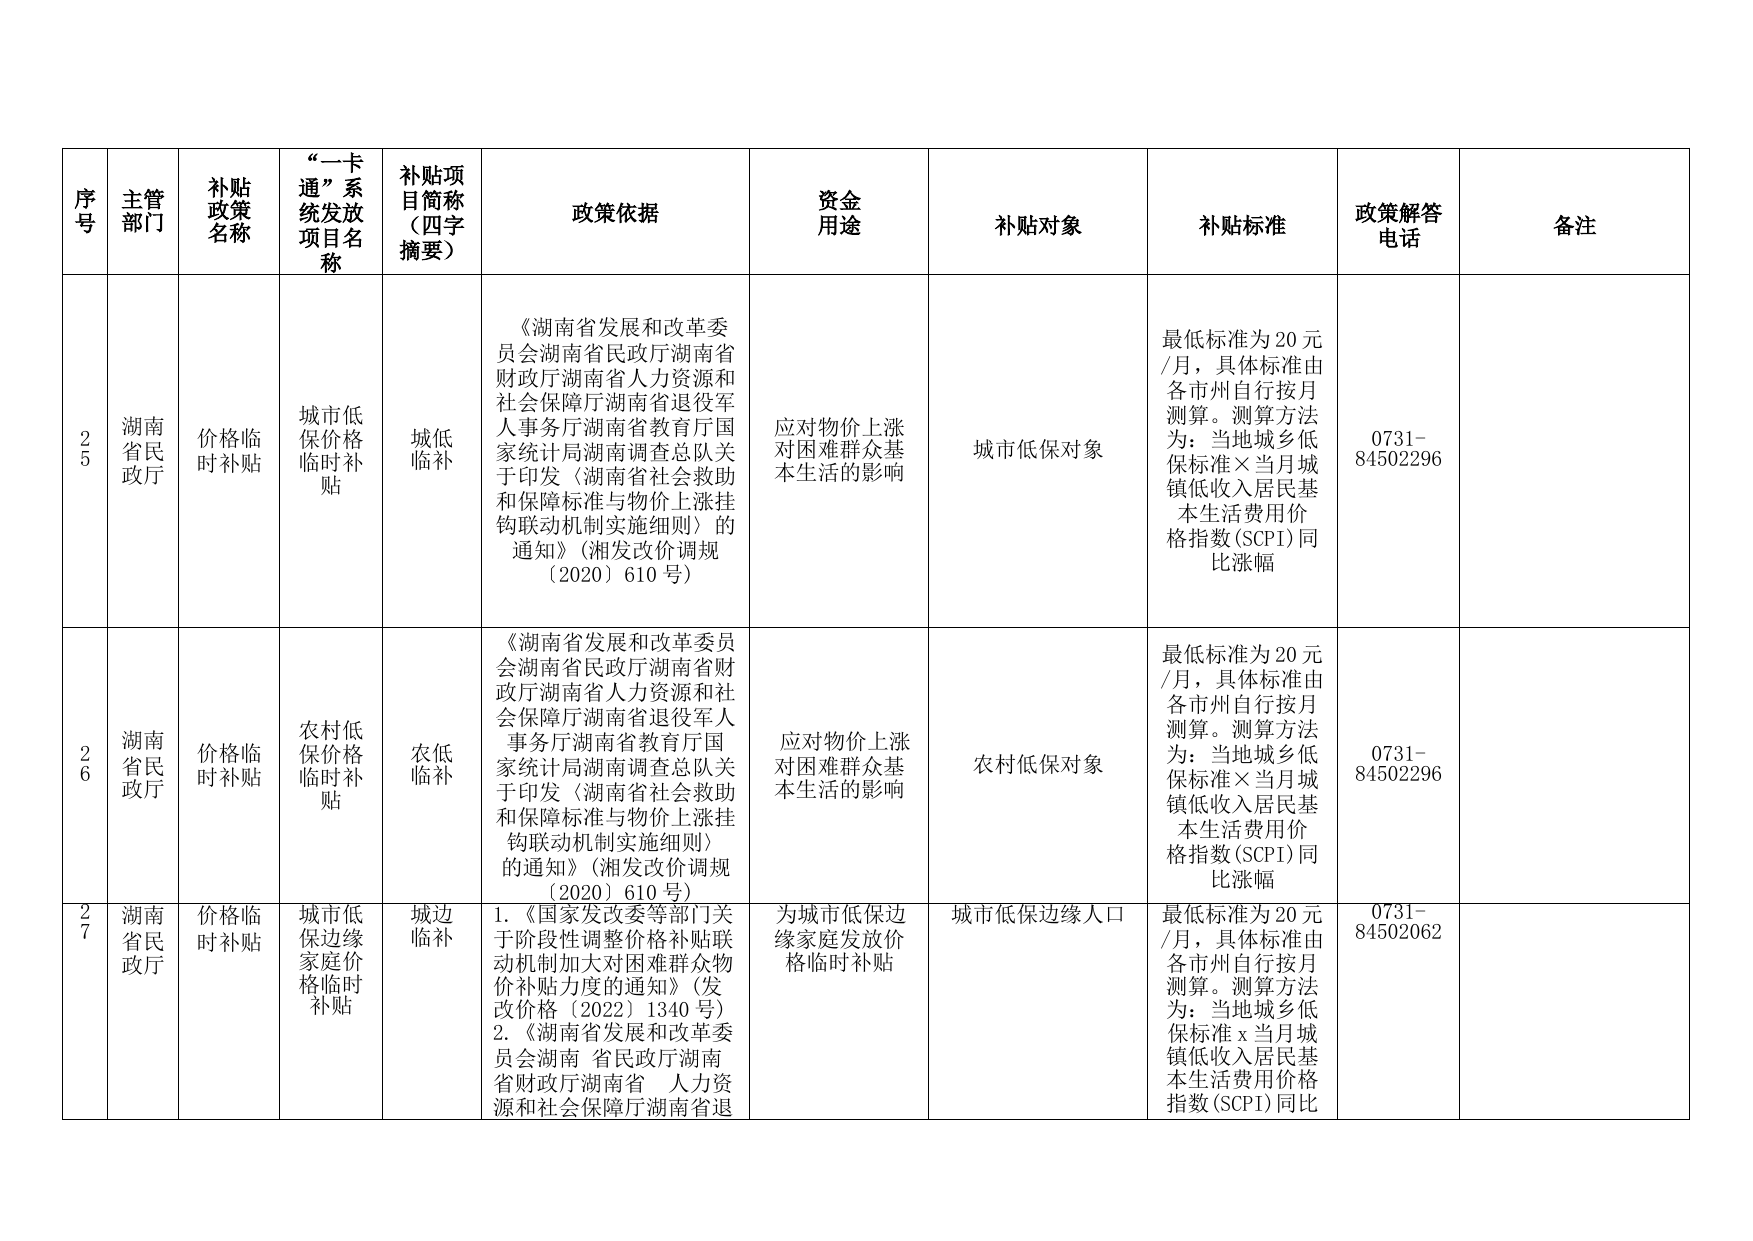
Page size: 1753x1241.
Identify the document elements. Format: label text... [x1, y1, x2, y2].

table_cell 湖南 省民 政厅 [108, 275, 178, 627]
table_cell 25 [63, 275, 107, 627]
table_cell 城市低保边缘人口 [929, 904, 1147, 1119]
table_cell 0731-84502296 [1338, 628, 1459, 903]
table_cell 价格临 时补贴 [179, 628, 279, 903]
table_cell 农村低保对象 [929, 628, 1147, 903]
table_cell 城市低保边缘家庭价格临时 补贴 [280, 904, 382, 1119]
table_header 补贴 政策 名称 [179, 149, 279, 274]
table_cell 26 [63, 628, 107, 903]
table_cell [1460, 628, 1689, 903]
table_cell [1460, 275, 1689, 627]
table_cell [1148, 904, 1337, 1119]
table_header 主管 部门 [108, 149, 178, 274]
table_header 补贴项目简称（四字摘要） [383, 149, 481, 274]
table_cell 0731-84502062 [1338, 904, 1459, 1119]
table_header 政策解答 电话 [1338, 149, 1459, 274]
table_cell 湖南 省民 政厅 [108, 628, 178, 903]
table_header 补贴标准 [1148, 149, 1337, 274]
table_cell 应对物价上涨 对困难群众基 本生活的影响 [750, 628, 928, 903]
table_header 资金 用途 [750, 149, 928, 274]
table_cell 最低标准为20元/月，具体标准由各市州自行按月测算。测算方法为：当地城乡低保标准×当月城镇低收入居民基本生活费用价 格指数(SCPI)同比涨幅 [1148, 275, 1337, 627]
table_cell 城边 临补 [383, 904, 481, 1119]
table_cell 农村低保价格临时补贴 [280, 628, 382, 903]
table_cell [1460, 904, 1689, 1119]
table_cell 《湖南省发展和改革委员会湖南省民政厅湖南省财政厅湖南省人力资源和社会保障厅湖南省退役军人事务厅湖南省教育厅国 家统计局湖南调查总队关于印发〈湖南省社会救助和保障标准与物价上涨挂钩联动机制实施细则〉 的通知》(湘发改价调规〔2020〕610号) [482, 628, 749, 903]
table_cell 城市低保对象 [929, 275, 1147, 627]
table_cell 价格临 时补贴 [179, 904, 279, 1119]
table_header 序号 [63, 149, 107, 274]
table_cell 应对物价上涨 对困难群众基 本生活的影响 [750, 275, 928, 627]
table_cell 农低 临补 [383, 628, 481, 903]
table_cell 城市低保价格临时补贴 [280, 275, 382, 627]
table_header 政策依据 [482, 149, 749, 274]
table_cell 27 [63, 904, 107, 1119]
table_cell 湖南 省民 政厅 [108, 904, 178, 1119]
table_header 补贴对象 [929, 149, 1147, 274]
table_cell 0731-84502296 [1338, 275, 1459, 627]
table_cell 最低标准为20元/月，具体标准由各市州自行按月测算。测算方法为：当地城乡低保标准×当月城镇低收入居民基本生活费用价 格指数(SCPI)同比涨幅 [1148, 628, 1337, 903]
table_header “一卡通”系统发放项目名称 [280, 149, 382, 274]
table_cell 价格临 时补贴 [179, 275, 279, 627]
table_cell 为城市低保边 缘家庭发放价 格临时补贴 [750, 904, 928, 1119]
table_cell 《湖南省发展和改革委员会湖南省民政厅湖南省财政厅湖南省人力资源和社会保障厅湖南省退役军人事务厅湖南省教育厅国 家统计局湖南调查总队关于印发〈湖南省社会救助和保障标准与物价上涨挂钩联动机制实施细则〉的通知》(湘发改价调规〔2020〕610号) [482, 275, 749, 627]
table_cell 城低 临补 [383, 275, 481, 627]
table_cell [482, 904, 749, 1119]
table_header 备注 [1460, 149, 1689, 274]
